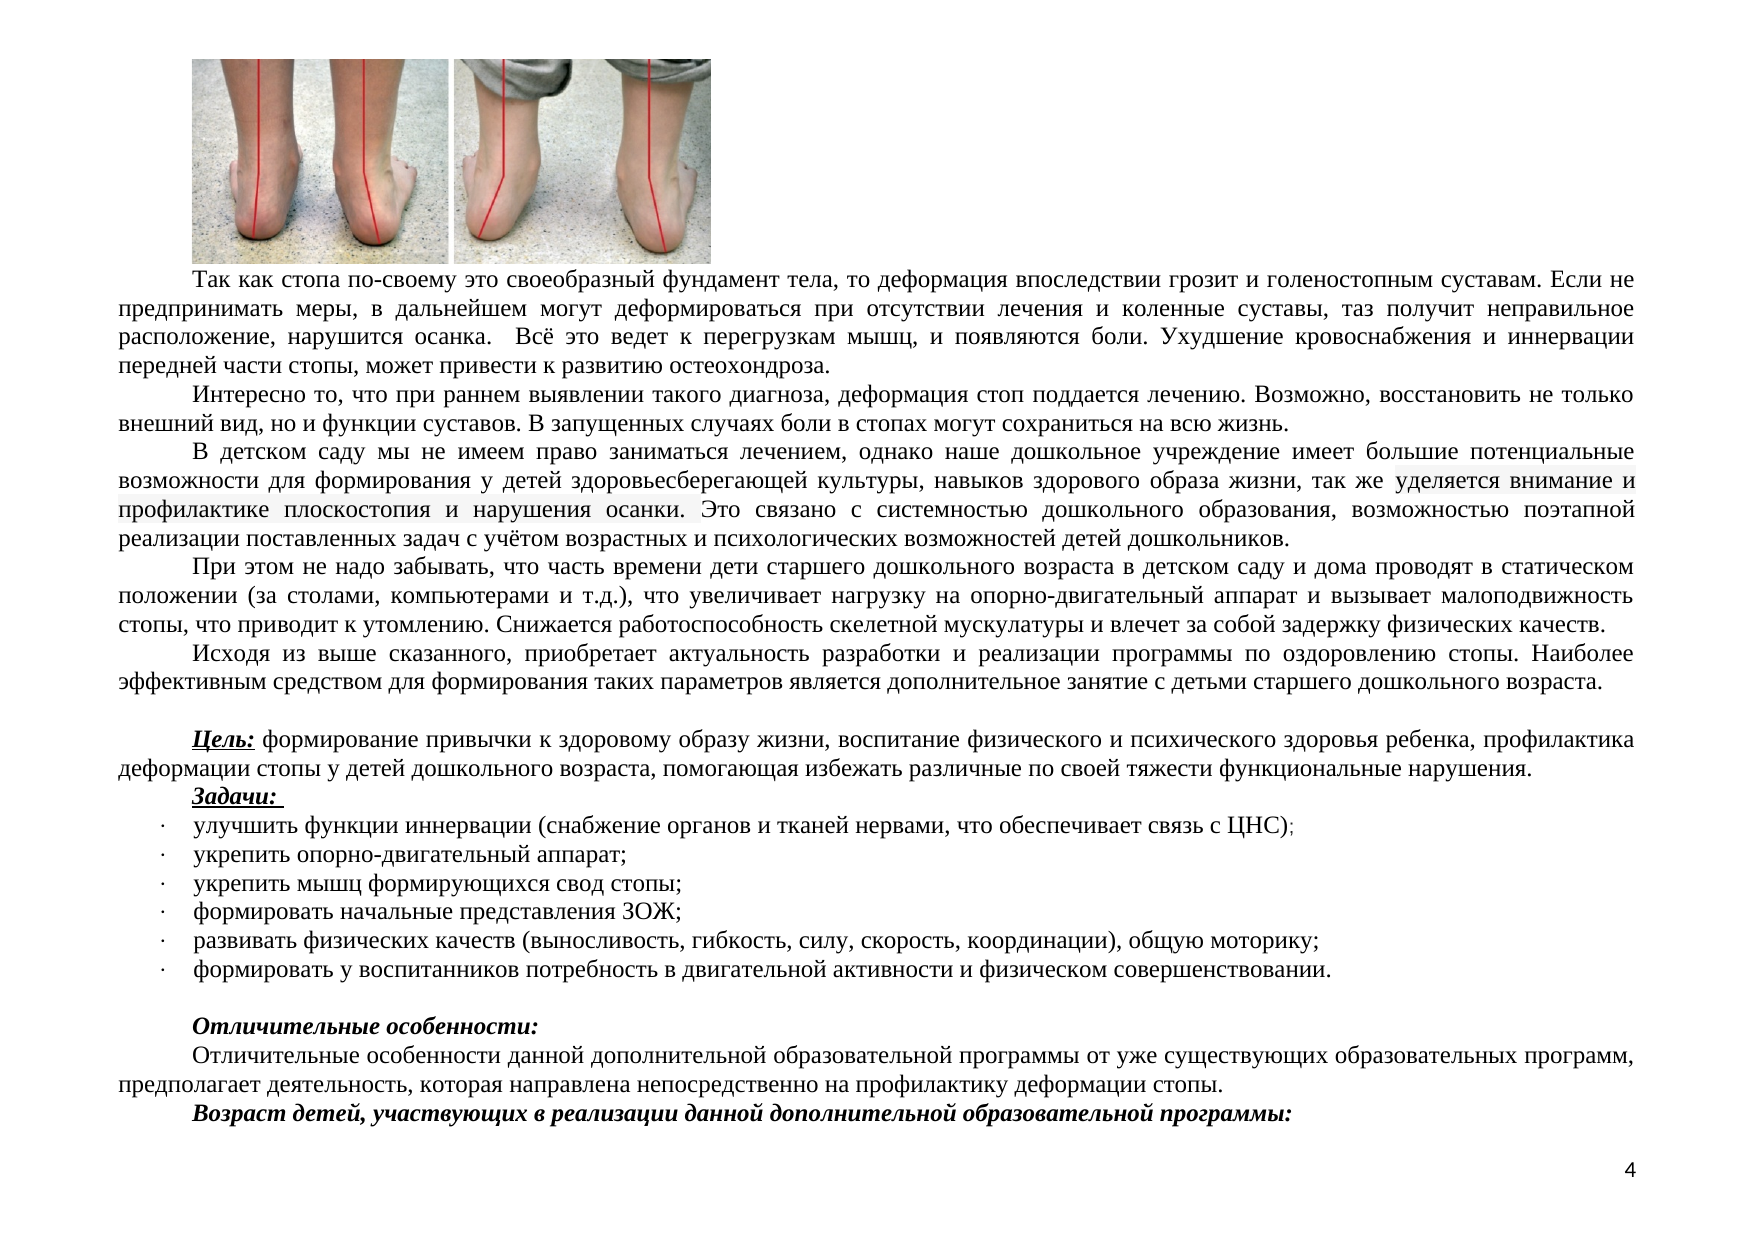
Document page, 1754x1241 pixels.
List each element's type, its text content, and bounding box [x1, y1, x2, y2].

list укрепить мышц формирующихся свод стопы; [156, 868, 1636, 896]
text Цель: формирование привычки к здоровому образу жизни, воспитание физического и психического здоровья ребенка, профилактика деформации стопы у детей дошкольного возраста, помогающая избежать различные по своей тяжести функциональные нарушения. [118, 724, 1636, 781]
list укрепить опорно-двигательный аппарат; [156, 839, 1636, 868]
text Задачи: [118, 781, 1636, 810]
list формировать начальные представления ЗОЖ; [156, 896, 1636, 925]
text Интересно то, что при раннем выявлении такого диагноза, деформация стоп поддается лечению. Возможно, восстановить не только внешний вид, но и функции суставов. В запущенных случаях боли в стопах могут сохраниться на всю жизнь. [118, 379, 1636, 436]
text Отличительные особенности данной дополнительной образовательной программы от уже существующих образовательных программ, предполагает деятельность, которая направлена непосредственно на профилактику деформации стопы. [118, 1040, 1636, 1098]
text Исходя из выше сказанного, приобретает актуальность разработки и реализации программы по оздоровлению стопы. Наиболее эффективным средством для формирования таких параметров является дополнительное занятие с детьми старшего дошкольного возраста. [118, 638, 1636, 695]
picture [191, 59, 711, 264]
list улучшить функции иннервации (снабжение органов и тканей нервами, что обеспечивает связь с ЦНС); [156, 810, 1636, 839]
text Отличительные особенности: [118, 1011, 1636, 1040]
text Так как стопа по-своему это своеобразный фундамент тела, то деформация впоследствии грозит и голеностопным суставам. Если не предпринимать меры, в дальнейшем могут деформироваться при отсутствии лечения и коленные суставы, таз получит неправильное расположение, нарушится осанка. Всё это ведет к перегрузкам мышц, и появляются боли. Ухудшение кровоснабжения и иннервации передней части стопы, может привести к развитию остеохондроза. [118, 264, 1636, 379]
text При этом не надо забывать, что часть времени дети старшего дошкольного возраста в детском саду и дома проводят в статическом положении (за столами, компьютерами и т.д.), что увеличивает нагрузку на опорно-двигательный аппарат и вызывает малоподвижность стопы, что приводит к утомлению. Снижается работоспособность скелетной мускулатуры и влечет за собой задержку физических качеств. [118, 551, 1636, 638]
list развивать физических качеств (выносливость, гибкость, силу, скорость, координации), общую моторику; [156, 925, 1636, 954]
list формировать у воспитанников потребность в двигательной активности и физическом совершенствовании. [156, 954, 1636, 983]
text В детском саду мы не имеем право заниматься лечением, однако наше дошкольное учреждение имеет большие потенциальные возможности для формирования у детей здоровьесберегающей культуры, навыков здорового образа жизни, так же уделяется внимание и профилактике плоскостопия и нарушения осанки. Это связано с системностью дошкольного образования, возможностью поэтапной реализации поставленных задач с учётом возрастных и психологических возможностей детей дошкольников. [118, 436, 1636, 551]
text Возраст детей, участвующих в реализации данной дополнительной образовательной программы: [118, 1098, 1636, 1126]
